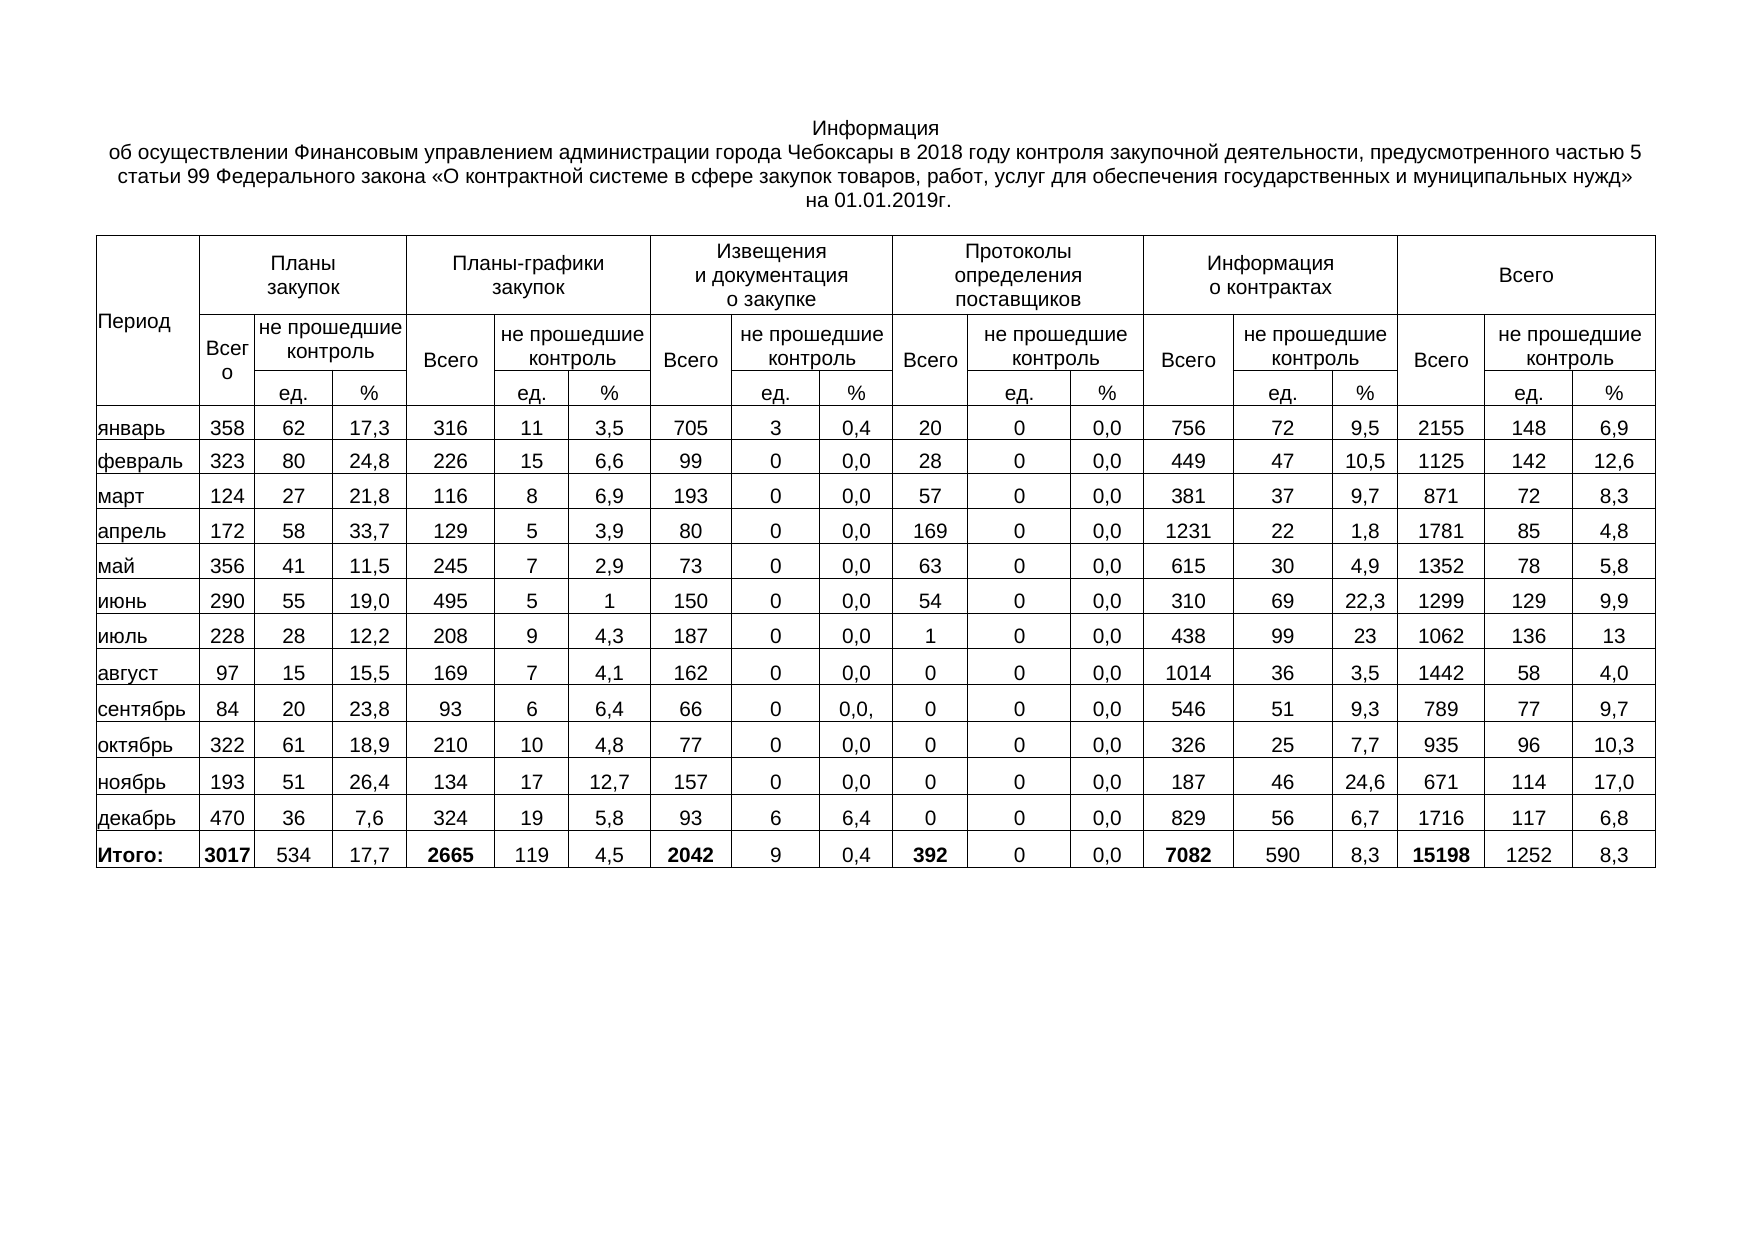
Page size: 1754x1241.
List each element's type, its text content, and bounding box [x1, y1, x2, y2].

table_cell 0,4 [820, 406, 892, 439]
table_cell 1 [893, 614, 967, 648]
table_cell 6,4 [569, 685, 650, 721]
table_cell 2155 [1398, 406, 1484, 439]
table_header Извещения и документация о закупке [651, 236, 892, 314]
table_cell 0,0 [820, 758, 892, 794]
table_cell ед. [255, 371, 332, 405]
table_cell ноябрь [97, 758, 199, 794]
table_cell % [820, 371, 892, 405]
table_cell 27 [255, 474, 332, 508]
table_cell 326 [1144, 722, 1233, 757]
table_cell 23,8 [333, 685, 406, 721]
table_cell 0 [732, 509, 819, 543]
table_cell Всего [1398, 315, 1484, 405]
table_cell 169 [893, 509, 967, 543]
table_cell 69 [1234, 579, 1332, 613]
table_cell 0 [732, 649, 819, 684]
table_cell 0 [893, 722, 967, 757]
table_cell 5,8 [1573, 544, 1655, 578]
table_cell 1 [569, 579, 650, 613]
table_cell 0 [968, 406, 1070, 439]
table_cell 0 [893, 685, 967, 721]
table_cell ед. [968, 371, 1070, 405]
text на 01.01.2019г. [97, 187, 1655, 211]
table_cell 871 [1398, 474, 1484, 508]
table_cell 322 [200, 722, 254, 757]
table_cell 0,0 [1071, 440, 1143, 473]
table_cell 449 [1144, 440, 1233, 473]
table_cell 18,9 [333, 722, 406, 757]
table_cell 10 [495, 722, 568, 757]
table_cell 590 [1234, 831, 1332, 867]
table_cell 0 [732, 722, 819, 757]
table_cell 0 [968, 831, 1070, 867]
table_cell октябрь [97, 722, 199, 757]
table_cell март [97, 474, 199, 508]
table_cell май [97, 544, 199, 578]
table_cell 324 [407, 795, 494, 830]
table_cell 61 [255, 722, 332, 757]
table_cell 6 [732, 795, 819, 830]
table_cell 24,8 [333, 440, 406, 473]
table_cell 7 [495, 544, 568, 578]
table_cell 210 [407, 722, 494, 757]
table_cell 7082 [1144, 831, 1233, 867]
table_cell 7 [495, 649, 568, 684]
table_cell 4,3 [569, 614, 650, 648]
table_cell 12,7 [569, 758, 650, 794]
table_header Информация о контрактах [1144, 236, 1397, 314]
table_header Период [97, 236, 199, 405]
table_cell 2042 [651, 831, 731, 867]
table_cell 85 [1485, 509, 1572, 543]
table_cell не прошедшие контроль [732, 315, 892, 369]
table_cell 58 [255, 509, 332, 543]
table_cell 12,2 [333, 614, 406, 648]
table_cell 80 [255, 440, 332, 473]
table_cell 789 [1398, 685, 1484, 721]
table_cell 99 [651, 440, 731, 473]
table_cell 117 [1485, 795, 1572, 830]
table_cell 78 [1485, 544, 1572, 578]
table_cell ед. [1234, 371, 1332, 405]
table_cell апрель [97, 509, 199, 543]
table_cell 0 [968, 795, 1070, 830]
table_cell 9,7 [1573, 685, 1655, 721]
table_cell 8,3 [1573, 474, 1655, 508]
table_cell 0,0 [820, 474, 892, 508]
table_cell 1252 [1485, 831, 1572, 867]
table_cell 17,3 [333, 406, 406, 439]
table_cell 0 [968, 474, 1070, 508]
table_cell 9,3 [1333, 685, 1397, 721]
table_cell 1,8 [1333, 509, 1397, 543]
table_cell 9,5 [1333, 406, 1397, 439]
table_cell 57 [893, 474, 967, 508]
table_cell 0 [968, 440, 1070, 473]
table_header Планы закупок [200, 236, 406, 314]
table_cell 36 [1234, 649, 1332, 684]
table_cell 41 [255, 544, 332, 578]
table_cell 119 [495, 831, 568, 867]
table_cell 157 [651, 758, 731, 794]
table_cell 392 [893, 831, 967, 867]
table_cell 381 [1144, 474, 1233, 508]
table_cell 114 [1485, 758, 1572, 794]
table_cell 756 [1144, 406, 1233, 439]
table_cell 21,8 [333, 474, 406, 508]
table_cell 1062 [1398, 614, 1484, 648]
table_cell 0 [732, 579, 819, 613]
table_cell 0,0 [1071, 795, 1143, 830]
table_cell 51 [1234, 685, 1332, 721]
table_cell 7,6 [333, 795, 406, 830]
table_cell 6 [495, 685, 568, 721]
table_cell 129 [407, 509, 494, 543]
table_cell 142 [1485, 440, 1572, 473]
table_cell 208 [407, 614, 494, 648]
table_cell 0 [732, 440, 819, 473]
table_cell 1716 [1398, 795, 1484, 830]
table_cell июнь [97, 579, 199, 613]
table_cell Всего [407, 315, 494, 405]
table_header Протоколы определения поставщиков [893, 236, 1143, 314]
table_cell июль [97, 614, 199, 648]
table_header Планы-графики закупок [407, 236, 650, 314]
table_cell 0 [893, 795, 967, 830]
table_cell 58 [1485, 649, 1572, 684]
table_cell 705 [651, 406, 731, 439]
table_cell 169 [407, 649, 494, 684]
table_cell 0 [732, 758, 819, 794]
table_cell 8,3 [1333, 831, 1397, 867]
table_cell 136 [1485, 614, 1572, 648]
table_cell 0,0 [820, 544, 892, 578]
table_cell декабрь [97, 795, 199, 830]
table_cell 66 [651, 685, 731, 721]
table_cell 15 [495, 440, 568, 473]
table_cell 0 [732, 474, 819, 508]
table_cell 5 [495, 509, 568, 543]
table_cell 1781 [1398, 509, 1484, 543]
table_cell 7,7 [1333, 722, 1397, 757]
table_cell 72 [1485, 474, 1572, 508]
table_cell не прошедшие контроль [968, 315, 1143, 369]
table_cell 20 [893, 406, 967, 439]
table_cell 0,0 [1071, 685, 1143, 721]
table_cell 99 [1234, 614, 1332, 648]
table_cell % [1573, 371, 1655, 405]
table_cell 116 [407, 474, 494, 508]
table_cell % [569, 371, 650, 405]
table_cell 28 [893, 440, 967, 473]
table_cell 77 [1485, 685, 1572, 721]
table_cell % [1071, 371, 1143, 405]
table_cell 0 [732, 544, 819, 578]
table_cell 4,8 [569, 722, 650, 757]
table_cell 2665 [407, 831, 494, 867]
table_cell 0,0 [820, 614, 892, 648]
table_cell 5 [495, 579, 568, 613]
table_cell 6,4 [820, 795, 892, 830]
table_cell 0,0 [820, 722, 892, 757]
table_cell 0,0, [820, 685, 892, 721]
table_cell 63 [893, 544, 967, 578]
table_cell 226 [407, 440, 494, 473]
table_cell 0 [968, 758, 1070, 794]
table_cell Итого: [97, 831, 199, 867]
table_cell 0,0 [820, 649, 892, 684]
table_header Всего [1398, 236, 1655, 314]
table_cell 438 [1144, 614, 1233, 648]
table_cell 495 [407, 579, 494, 613]
table_cell 46 [1234, 758, 1332, 794]
table_cell 3,5 [1333, 649, 1397, 684]
table_cell 9,9 [1573, 579, 1655, 613]
table_cell 1125 [1398, 440, 1484, 473]
table_cell 1442 [1398, 649, 1484, 684]
table_cell 9 [732, 831, 819, 867]
text Информация [97, 116, 1655, 139]
table_cell 0 [968, 722, 1070, 757]
table_cell 150 [651, 579, 731, 613]
table_cell 546 [1144, 685, 1233, 721]
table_cell не прошедшие контроль [495, 315, 650, 369]
table_cell 17,7 [333, 831, 406, 867]
table_cell 97 [200, 649, 254, 684]
table_cell 10,5 [1333, 440, 1397, 473]
table_cell 84 [200, 685, 254, 721]
table_cell 19,0 [333, 579, 406, 613]
table_cell 0 [893, 758, 967, 794]
table_cell 0,0 [1071, 544, 1143, 578]
table_cell 6,9 [1573, 406, 1655, 439]
table_cell 54 [893, 579, 967, 613]
table_cell 37 [1234, 474, 1332, 508]
table_cell 2,9 [569, 544, 650, 578]
table_cell 13 [1573, 614, 1655, 648]
table_cell 9 [495, 614, 568, 648]
table_cell 77 [651, 722, 731, 757]
table_cell 1231 [1144, 509, 1233, 543]
table_cell 10,3 [1573, 722, 1655, 757]
table_cell 310 [1144, 579, 1233, 613]
table_cell 6,8 [1573, 795, 1655, 830]
table_cell 534 [255, 831, 332, 867]
table_cell 162 [651, 649, 731, 684]
table_cell 17 [495, 758, 568, 794]
table_cell 17,0 [1573, 758, 1655, 794]
text об осуществлении Финансовым управлением администрации города Чебоксары в 2018 году контроля закупочной деятельности, предусмотренного частью 5 статьи 99 Федерального закона «О контрактной системе в сфере закупок товаров, работ, услуг для обеспечения государственных и муниципальных нужд» [97, 139, 1655, 187]
table_cell 5,8 [569, 795, 650, 830]
table_cell 3 [732, 406, 819, 439]
table_cell 0,0 [820, 579, 892, 613]
table_cell 358 [200, 406, 254, 439]
table_cell 0,0 [1071, 649, 1143, 684]
table_cell 6,7 [1333, 795, 1397, 830]
table_cell 0,0 [1071, 758, 1143, 794]
table_cell 24,6 [1333, 758, 1397, 794]
table_cell 3017 [200, 831, 254, 867]
table_cell 228 [200, 614, 254, 648]
table_cell 3,5 [569, 406, 650, 439]
table_cell ед. [495, 371, 568, 405]
table_cell 96 [1485, 722, 1572, 757]
table_cell 73 [651, 544, 731, 578]
table_cell 0,0 [1071, 614, 1143, 648]
table_cell 1352 [1398, 544, 1484, 578]
table_cell 0,0 [1071, 509, 1143, 543]
table_cell 36 [255, 795, 332, 830]
table_cell 0 [732, 685, 819, 721]
table_cell не прошедшие контроль [255, 315, 406, 369]
table_cell 124 [200, 474, 254, 508]
table_cell 4,5 [569, 831, 650, 867]
table_cell 187 [651, 614, 731, 648]
table_cell 9,7 [1333, 474, 1397, 508]
table_cell 470 [200, 795, 254, 830]
table_cell 12,6 [1573, 440, 1655, 473]
table_cell 0,0 [1071, 722, 1143, 757]
table_cell 134 [407, 758, 494, 794]
table_cell 47 [1234, 440, 1332, 473]
table_cell 290 [200, 579, 254, 613]
table_cell 4,9 [1333, 544, 1397, 578]
table_cell 72 [1234, 406, 1332, 439]
table_cell сентябрь [97, 685, 199, 721]
table_cell 0 [968, 544, 1070, 578]
table_cell 4,0 [1573, 649, 1655, 684]
table_cell январь [97, 406, 199, 439]
table_cell 20 [255, 685, 332, 721]
table_cell 3,9 [569, 509, 650, 543]
table_cell 356 [200, 544, 254, 578]
table_cell Всего [893, 315, 967, 405]
table_cell не прошедшие контроль [1234, 315, 1397, 369]
table_cell 56 [1234, 795, 1332, 830]
table_cell август [97, 649, 199, 684]
table_cell 15,5 [333, 649, 406, 684]
table_cell 93 [651, 795, 731, 830]
table_cell 0 [968, 685, 1070, 721]
table_cell 26,4 [333, 758, 406, 794]
table_cell 615 [1144, 544, 1233, 578]
table_cell 51 [255, 758, 332, 794]
table_cell 148 [1485, 406, 1572, 439]
table_cell 0,4 [820, 831, 892, 867]
table_cell 0 [968, 649, 1070, 684]
table_cell 829 [1144, 795, 1233, 830]
table_cell 93 [407, 685, 494, 721]
table_cell 15 [255, 649, 332, 684]
table_cell 0,0 [1071, 474, 1143, 508]
table_cell 55 [255, 579, 332, 613]
table_cell 0,0 [1071, 579, 1143, 613]
table_cell 935 [1398, 722, 1484, 757]
table_cell Всего [651, 315, 731, 405]
table_cell 15198 [1398, 831, 1484, 867]
table_cell 8 [495, 474, 568, 508]
table_cell 28 [255, 614, 332, 648]
table_cell 80 [651, 509, 731, 543]
table_cell 6,6 [569, 440, 650, 473]
table_cell Всего [200, 315, 254, 405]
table_cell 4,1 [569, 649, 650, 684]
table_cell 0,0 [1071, 831, 1143, 867]
table_cell 0 [732, 614, 819, 648]
table_cell 193 [651, 474, 731, 508]
table_cell ед. [1485, 371, 1572, 405]
table_cell % [333, 371, 406, 405]
table_cell ед. [732, 371, 819, 405]
table_cell 0 [968, 579, 1070, 613]
table_cell 22 [1234, 509, 1332, 543]
table_cell 187 [1144, 758, 1233, 794]
table_cell 0,0 [820, 509, 892, 543]
table_cell Всего [1144, 315, 1233, 405]
table_cell 671 [1398, 758, 1484, 794]
table_cell 33,7 [333, 509, 406, 543]
table_cell 6,9 [569, 474, 650, 508]
table_cell 172 [200, 509, 254, 543]
table_cell 316 [407, 406, 494, 439]
table_cell 62 [255, 406, 332, 439]
table_cell 8,3 [1573, 831, 1655, 867]
table_cell 1014 [1144, 649, 1233, 684]
table_cell 323 [200, 440, 254, 473]
table_cell 0,0 [820, 440, 892, 473]
table_cell февраль [97, 440, 199, 473]
table_cell 193 [200, 758, 254, 794]
table_cell 0 [968, 509, 1070, 543]
table_cell 19 [495, 795, 568, 830]
table_cell % [1333, 371, 1397, 405]
table_cell 245 [407, 544, 494, 578]
table_cell 25 [1234, 722, 1332, 757]
table_cell 129 [1485, 579, 1572, 613]
table_cell 23 [1333, 614, 1397, 648]
table_cell 4,8 [1573, 509, 1655, 543]
table_cell 0 [968, 614, 1070, 648]
table_cell 1299 [1398, 579, 1484, 613]
table_cell 11 [495, 406, 568, 439]
table_cell не прошедшие контроль [1485, 315, 1655, 369]
table_cell 30 [1234, 544, 1332, 578]
table_cell 22,3 [1333, 579, 1397, 613]
table_cell 11,5 [333, 544, 406, 578]
table_cell 0,0 [1071, 406, 1143, 439]
table_cell 0 [893, 649, 967, 684]
